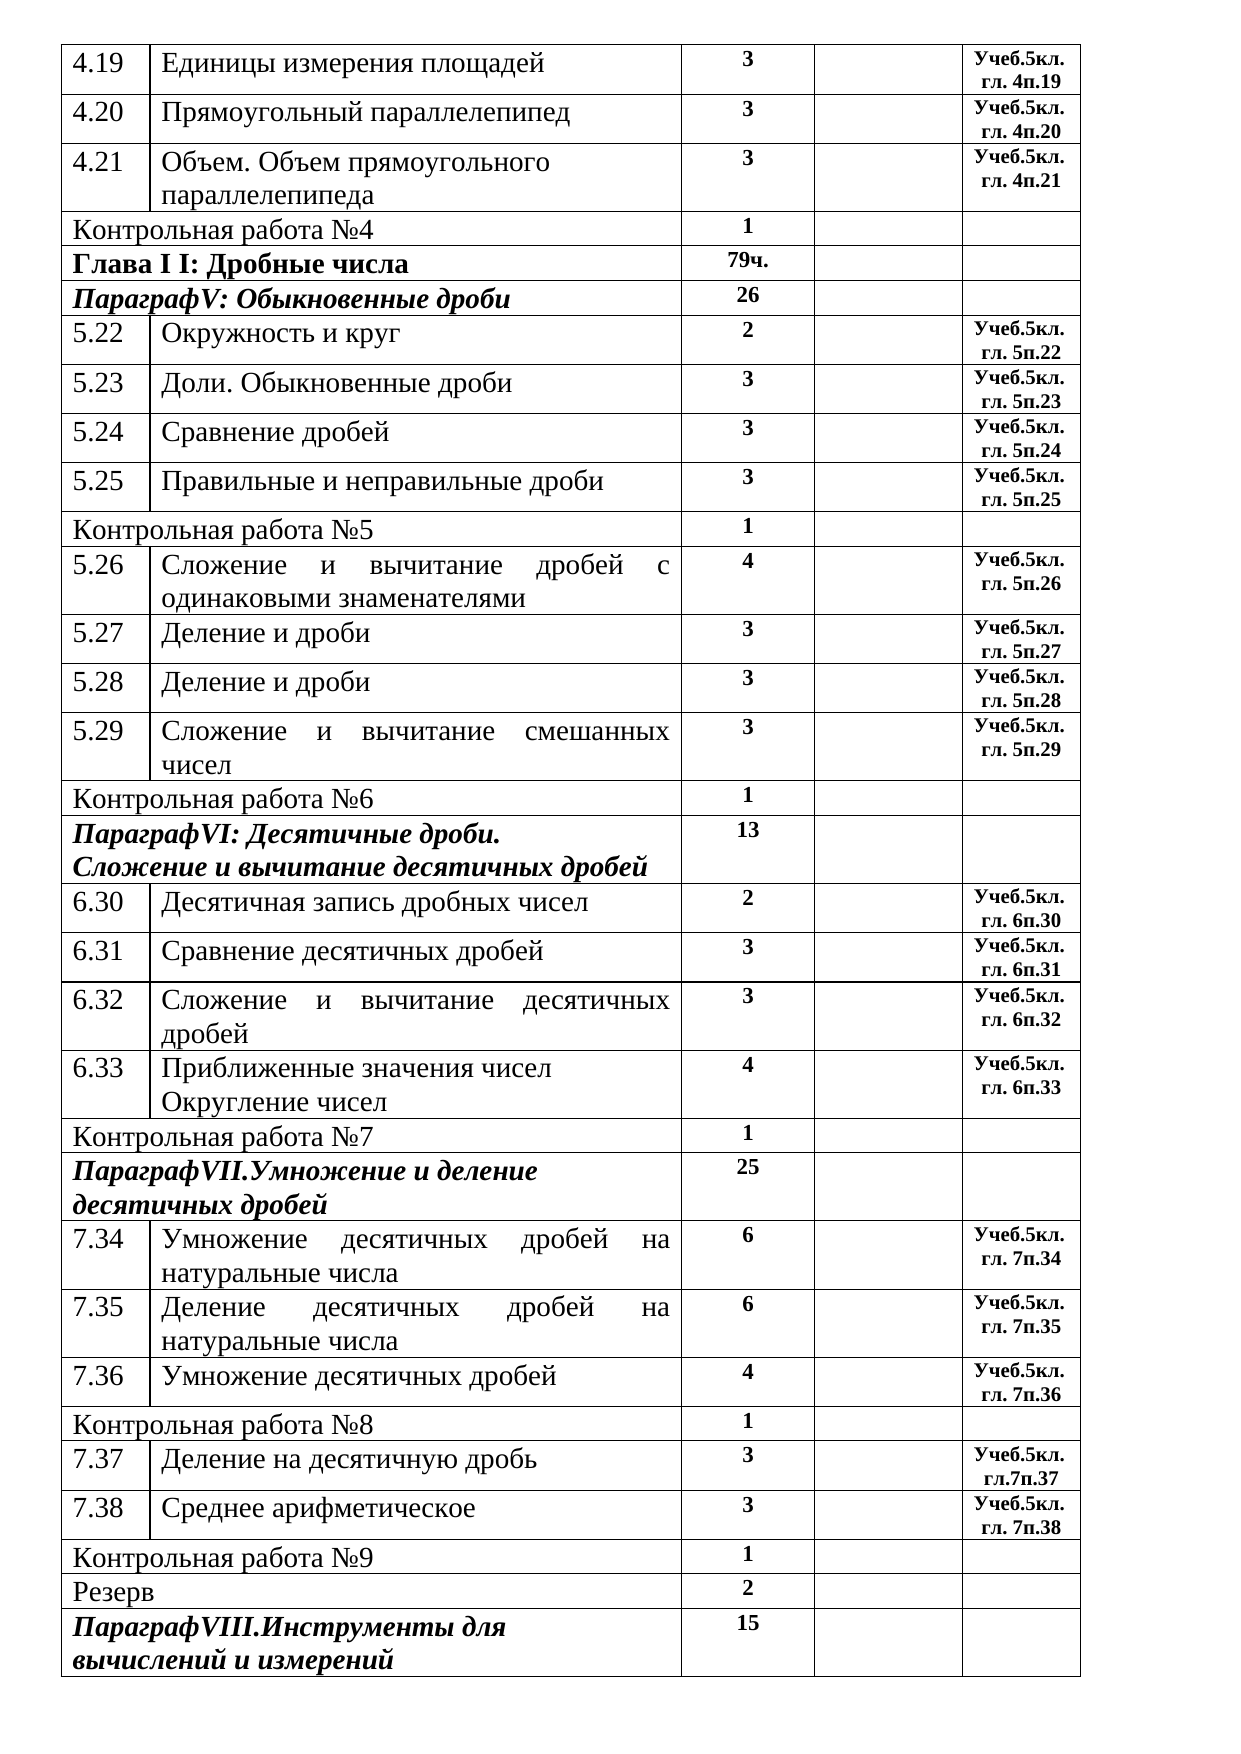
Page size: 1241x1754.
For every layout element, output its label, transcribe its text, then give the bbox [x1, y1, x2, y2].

table_cell Единицы измерения площадей [151, 45, 681, 93]
table_cell Деление десятичных дробей на натуральные числа [151, 1290, 681, 1357]
table_cell 5.27 [62, 615, 149, 663]
table_cell ПараграфV: Обыкновенные дроби [62, 281, 681, 314]
table_cell 6 [682, 1221, 814, 1288]
table_cell Доли. Обыкновенные дроби [151, 365, 681, 413]
table_cell 25 [682, 1153, 814, 1220]
table_cell [963, 246, 1080, 280]
table_cell 3 [682, 983, 814, 1049]
table_cell [963, 1153, 1080, 1220]
table_cell [963, 1574, 1080, 1608]
table_cell 15 [682, 1609, 814, 1676]
table_cell [815, 45, 962, 93]
table_cell 7.38 [62, 1491, 149, 1539]
table_cell [963, 1407, 1080, 1440]
table_cell 3 [682, 463, 814, 511]
table_cell [815, 816, 962, 883]
table_cell [963, 281, 1080, 314]
table_cell Учеб.5кл. гл. 5п.23 [963, 365, 1080, 413]
table_cell [815, 1221, 962, 1288]
table_cell Деление и дроби [151, 664, 681, 712]
table_cell [963, 816, 1080, 883]
table_cell Умножение десятичных дробей [151, 1358, 681, 1406]
table_cell 4 [682, 1358, 814, 1406]
table_cell 13 [682, 816, 814, 883]
table_cell [963, 1119, 1080, 1152]
table_cell 7.34 [62, 1221, 149, 1288]
table_cell 5.29 [62, 713, 149, 780]
table_cell Контрольная работа №9 [62, 1540, 681, 1573]
table_cell Контрольная работа №8 [62, 1407, 681, 1440]
table_cell [963, 212, 1080, 245]
table_cell 2 [682, 1574, 814, 1608]
table_cell [815, 1153, 962, 1220]
table_cell Учеб.5кл. гл. 7п.35 [963, 1290, 1080, 1357]
table_cell Учеб.5кл. гл. 6п.33 [963, 1051, 1080, 1118]
table_cell Учеб.5кл. гл. 5п.29 [963, 713, 1080, 780]
table_cell 3 [682, 615, 814, 663]
table_cell Учеб.5кл. гл. 4п.20 [963, 95, 1080, 143]
table_cell 79ч. [682, 246, 814, 280]
table_cell Контрольная работа №7 [62, 1119, 681, 1152]
table_cell Приближенные значения чисел Округление чисел [151, 1051, 681, 1118]
table_cell 4.19 [62, 45, 149, 93]
table_cell Учеб.5кл. гл. 7п.34 [963, 1221, 1080, 1288]
table_cell [815, 1491, 962, 1539]
table_cell 1 [682, 781, 814, 815]
table_cell [815, 1051, 962, 1118]
table_cell 1 [682, 512, 814, 546]
table_cell Деление на десятичную дробь [151, 1441, 681, 1489]
table_cell Учеб.5кл. гл. 5п.27 [963, 615, 1080, 663]
table_cell [963, 1609, 1080, 1676]
table_cell 3 [682, 365, 814, 413]
table_cell Умножение десятичных дробей на натуральные числа [151, 1221, 681, 1288]
table_cell [815, 1441, 962, 1489]
table_cell [815, 281, 962, 314]
table_cell [815, 144, 962, 211]
table_cell 3 [682, 45, 814, 93]
table_cell Учеб.5кл. гл. 4п.21 [963, 144, 1080, 211]
table_cell 4 [682, 1051, 814, 1118]
table_cell Резерв [62, 1574, 681, 1608]
table_cell 3 [682, 713, 814, 780]
table_cell 7.37 [62, 1441, 149, 1489]
table_cell [815, 316, 962, 364]
table_cell [963, 781, 1080, 815]
table_cell ПараграфVIII.Инструменты для вычислений и измерений [62, 1609, 681, 1676]
table_cell Учеб.5кл. гл.7п.37 [963, 1441, 1080, 1489]
table_cell 2 [682, 884, 814, 932]
table_cell [815, 1540, 962, 1573]
table_cell 7.35 [62, 1290, 149, 1357]
table_cell 6.33 [62, 1051, 149, 1118]
table_cell 3 [682, 664, 814, 712]
table_cell Контрольная работа №4 [62, 212, 681, 245]
table_cell Деление и дроби [151, 615, 681, 663]
table_cell Сложение и вычитание дробей с одинаковыми знаменателями [151, 547, 681, 614]
table_cell [815, 713, 962, 780]
table_cell 3 [682, 95, 814, 143]
table_cell [963, 512, 1080, 546]
table_cell 1 [682, 1119, 814, 1152]
table_cell Учеб.5кл. гл. 5п.28 [963, 664, 1080, 712]
table_cell [963, 1540, 1080, 1573]
table_cell Учеб.5кл. гл. 7п.38 [963, 1491, 1080, 1539]
table_cell 5.24 [62, 414, 149, 462]
table_cell Учеб.5кл. гл. 5п.25 [963, 463, 1080, 511]
table_cell Учеб.5кл. гл. 5п.26 [963, 547, 1080, 614]
table_cell [815, 983, 962, 1049]
table_cell [815, 1407, 962, 1440]
table_cell [815, 1358, 962, 1406]
table_cell 4.20 [62, 95, 149, 143]
table_cell [815, 212, 962, 245]
table_cell [815, 781, 962, 815]
table_cell 3 [682, 933, 814, 981]
table_cell [815, 664, 962, 712]
table_cell 3 [682, 1441, 814, 1489]
table_cell [815, 615, 962, 663]
table_cell Сравнение десятичных дробей [151, 933, 681, 981]
table_cell Учеб.5кл. гл. 6п.30 [963, 884, 1080, 932]
table_cell Объем. Объем прямоугольного параллелепипеда [151, 144, 681, 211]
table_cell [815, 1119, 962, 1152]
table_cell 5.28 [62, 664, 149, 712]
table_cell 1 [682, 212, 814, 245]
table_cell 6.32 [62, 983, 149, 1049]
table_cell [815, 414, 962, 462]
table_cell Учеб.5кл. гл. 7п.36 [963, 1358, 1080, 1406]
table_cell 4 [682, 547, 814, 614]
table_cell [815, 512, 962, 546]
table_cell Правильные и неправильные дроби [151, 463, 681, 511]
table_cell [815, 1609, 962, 1676]
table_cell 6 [682, 1290, 814, 1357]
table_cell 5.26 [62, 547, 149, 614]
table_cell Учеб.5кл. гл. 6п.31 [963, 933, 1080, 981]
table_cell 5.25 [62, 463, 149, 511]
table_cell [815, 95, 962, 143]
table_cell Учеб.5кл. гл. 4п.19 [963, 45, 1080, 93]
table_cell Контрольная работа №5 [62, 512, 681, 546]
table_cell ПараграфVII.Умножение и деление десятичных дробей [62, 1153, 681, 1220]
table_cell Окружность и круг [151, 316, 681, 364]
table_cell 3 [682, 144, 814, 211]
table_cell 2 [682, 316, 814, 364]
table_cell [815, 463, 962, 511]
table_cell [815, 547, 962, 614]
table_cell 3 [682, 414, 814, 462]
table_cell 26 [682, 281, 814, 314]
table_cell Контрольная работа №6 [62, 781, 681, 815]
table_cell 6.30 [62, 884, 149, 932]
table_cell Среднее арифметическое [151, 1491, 681, 1539]
table_cell 1 [682, 1407, 814, 1440]
table_cell [815, 884, 962, 932]
table_cell [815, 365, 962, 413]
table_cell [815, 933, 962, 981]
table_cell ПараграфVI: Десятичные дроби. Сложение и вычитание десятичных дробей [62, 816, 681, 883]
table_cell [815, 246, 962, 280]
table_cell Десятичная запись дробных чисел [151, 884, 681, 932]
table_cell Глава I I: Дробные числа [62, 246, 681, 280]
table_cell Учеб.5кл. гл. 6п.32 [963, 983, 1080, 1049]
table_cell Сложение и вычитание смешанных чисел [151, 713, 681, 780]
table_cell 6.31 [62, 933, 149, 981]
table_cell 5.23 [62, 365, 149, 413]
table_cell Учеб.5кл. гл. 5п.22 [963, 316, 1080, 364]
table_cell Прямоугольный параллелепипед [151, 95, 681, 143]
table_cell Сравнение дробей [151, 414, 681, 462]
table_cell Учеб.5кл. гл. 5п.24 [963, 414, 1080, 462]
table_cell [815, 1290, 962, 1357]
table_cell 5.22 [62, 316, 149, 364]
table_cell 3 [682, 1491, 814, 1539]
table_cell 7.36 [62, 1358, 149, 1406]
table_cell 1 [682, 1540, 814, 1573]
table_cell Сложение и вычитание десятичных дробей [151, 983, 681, 1049]
table_cell 4.21 [62, 144, 149, 211]
table_cell [815, 1574, 962, 1608]
